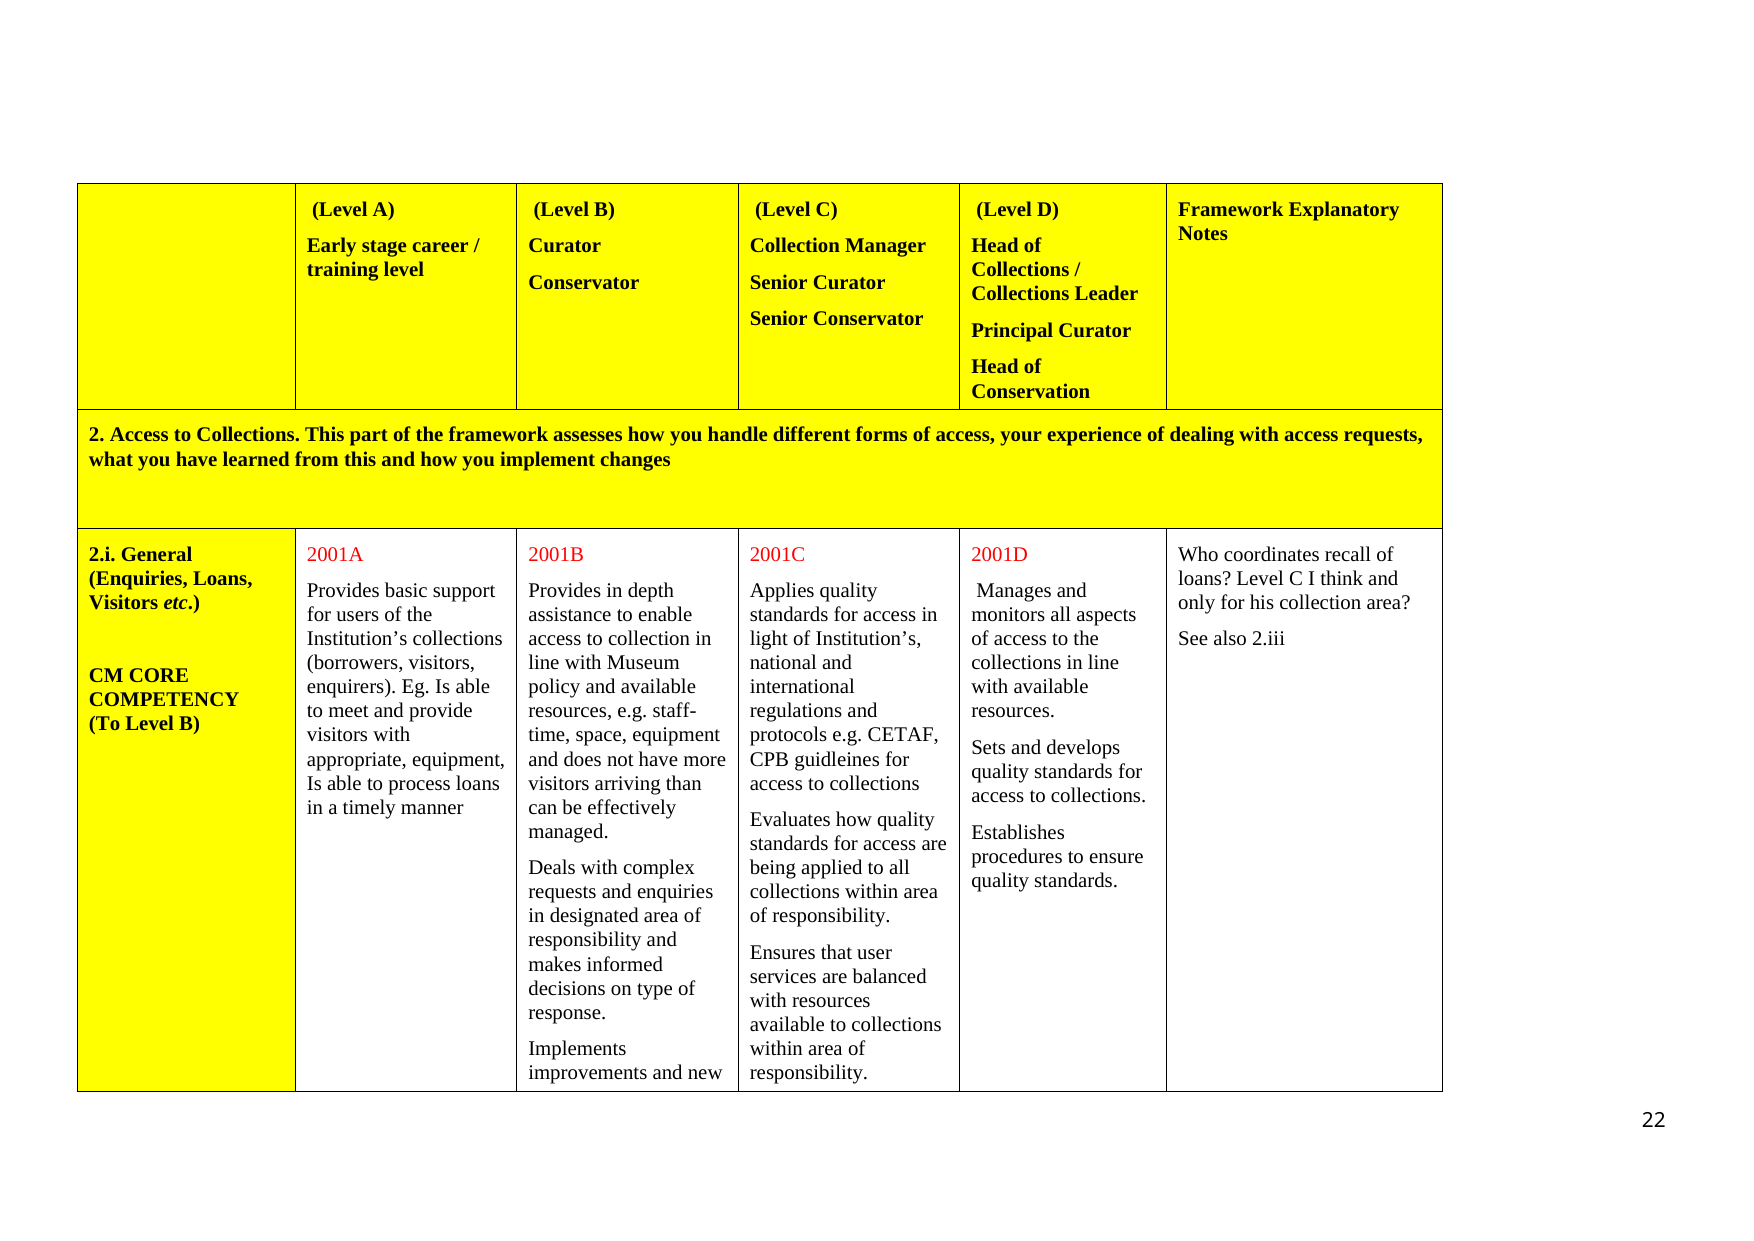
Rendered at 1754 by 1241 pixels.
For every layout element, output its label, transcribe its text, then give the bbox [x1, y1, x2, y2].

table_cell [1167, 529, 1442, 1091]
table_header Framework Explanatory Notes [1167, 184, 1442, 409]
table_header (Level A) Early stage career / training level [296, 184, 516, 409]
table_header (Level D) Head of Collections / Collections Leader Principal Curator Head of Conservation [960, 184, 1166, 409]
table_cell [739, 529, 959, 1091]
table_cell 2. Access to Collections. This part of the framework assesses how you handle different forms of access, your experience of dealing with access requests, what you have learned from this and how you implement changes [78, 410, 1442, 528]
table_header [78, 184, 295, 409]
table_header (Level C) Collection Manager Senior Curator Senior Conservator [739, 184, 959, 409]
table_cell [517, 529, 738, 1091]
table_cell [960, 529, 1166, 1091]
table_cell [78, 529, 295, 1091]
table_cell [296, 529, 516, 1091]
table_header (Level B) Curator Conservator [517, 184, 738, 409]
